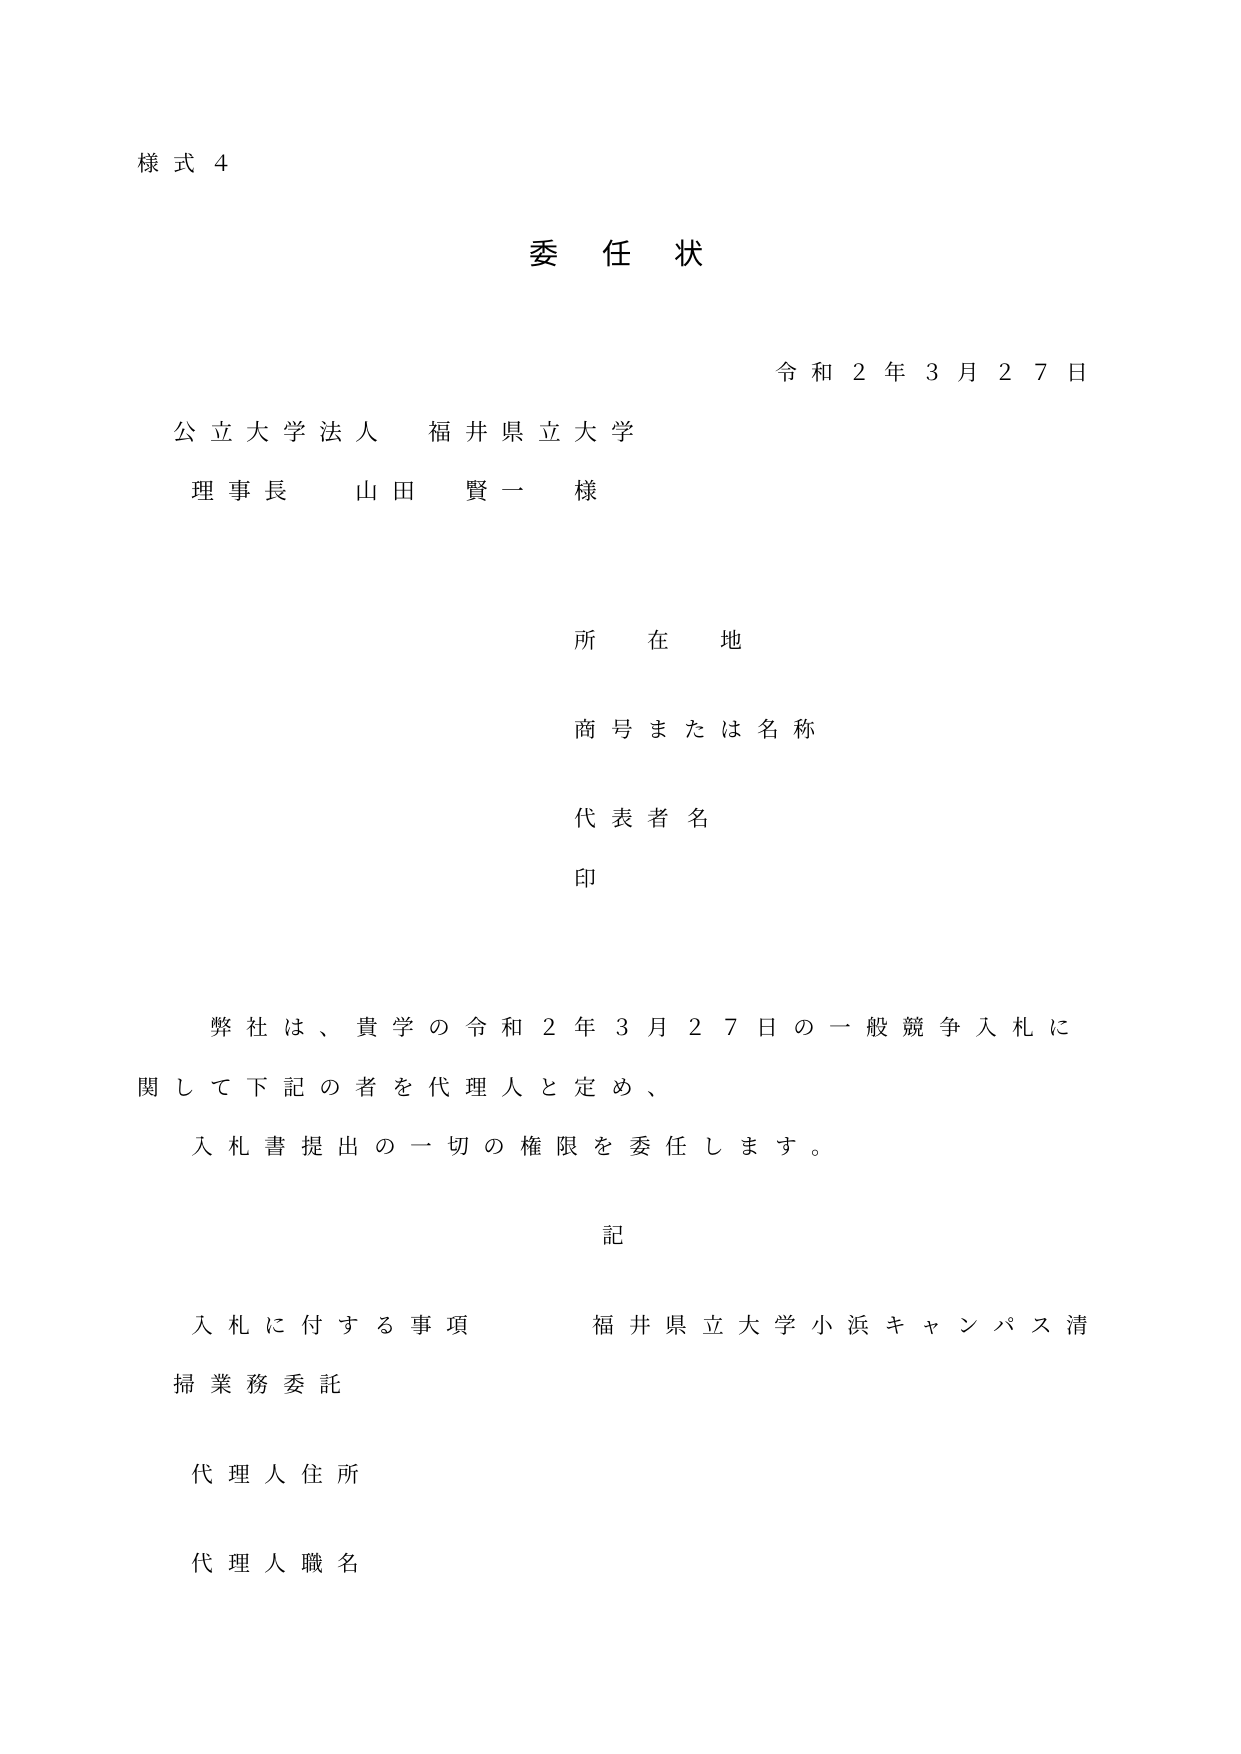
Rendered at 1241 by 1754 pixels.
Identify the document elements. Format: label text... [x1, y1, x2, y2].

text 商号または名称 [574, 698, 1103, 758]
text 代理人職名 [158, 1532, 1103, 1592]
text 所 在 地 [137, 609, 1103, 668]
text 委 任 状 [137, 222, 1103, 281]
text 代表者名 印 [574, 788, 1103, 907]
text 入札に付する事項 福井県立大学小浜キャンパス清掃業務委託 [158, 1294, 1103, 1413]
text 代理人住所 [158, 1443, 1103, 1503]
text 理事長 山田 賢一 様 [157, 460, 1103, 519]
text 公立大学法人 福井県立大学 [161, 400, 1103, 460]
text 記 [137, 1205, 1103, 1264]
text 様式４ [137, 132, 1103, 192]
text 令和２年３月２７日 [137, 341, 1103, 400]
text 弊社は、貴学の令和２年３月２７日の一般競争入札に関して下記の者を代理人と定め、 [137, 996, 1103, 1115]
text 入札書提出の一切の権限を委任します。 [137, 1115, 1103, 1175]
